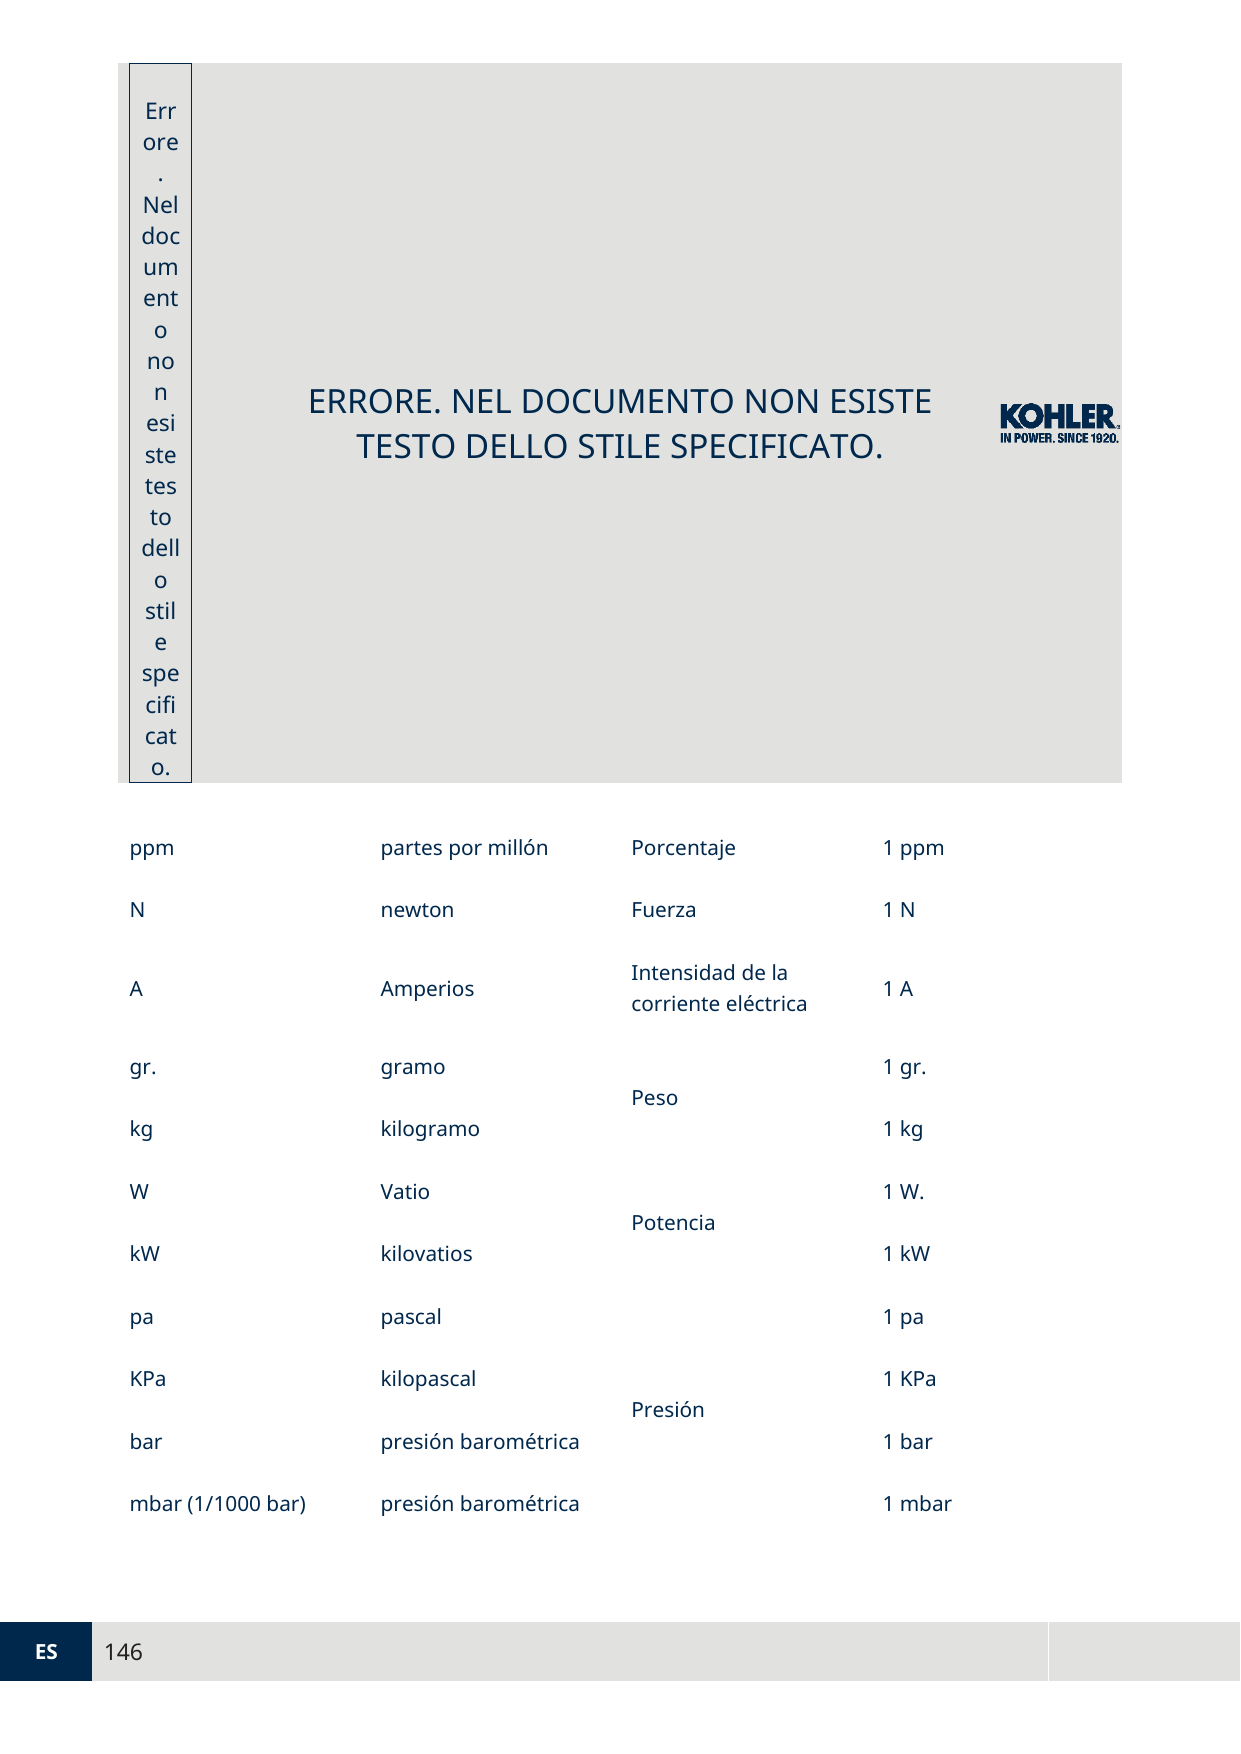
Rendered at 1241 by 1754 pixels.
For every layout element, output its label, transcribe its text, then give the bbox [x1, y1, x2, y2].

table_cell kilogramo [369, 1096, 620, 1158]
table_cell A [118, 940, 369, 1033]
table_cell 1 KPa [871, 1346, 1122, 1408]
table_cell presión barométrica [369, 1409, 620, 1471]
table_cell 1 kW [871, 1221, 1122, 1283]
table_cell kg [118, 1096, 369, 1158]
table_cell 1 A [871, 940, 1122, 1033]
table_cell 1 mbar [871, 1471, 1122, 1533]
table_cell bar [118, 1409, 369, 1471]
table_cell 1 W. [871, 1159, 1122, 1221]
table_cell 1 kg [871, 1096, 1122, 1158]
table_cell KPa [118, 1346, 369, 1408]
picture [1000, 403, 1121, 443]
table_cell 1 ppm [871, 815, 1122, 877]
table_cell kilopascal [369, 1346, 620, 1408]
table_cell Peso [620, 1034, 871, 1158]
table_cell 1 pa [871, 1284, 1122, 1346]
table_cell Amperios [369, 940, 620, 1033]
table_cell Fuerza [620, 877, 871, 940]
table_cell Porcentaje [620, 815, 871, 877]
table_cell newton [369, 877, 620, 940]
table_cell kW [118, 1221, 369, 1283]
table_cell 1 bar [871, 1409, 1122, 1471]
table_cell W [118, 1159, 369, 1221]
table_cell 1 gr. [871, 1034, 1122, 1096]
table_cell Potencia [620, 1159, 871, 1283]
table_cell 1 N [871, 877, 1122, 940]
table_cell ppm [118, 815, 369, 877]
table_cell partes por millón [369, 815, 620, 877]
table_cell Presión [620, 1284, 871, 1533]
table_cell kilovatios [369, 1221, 620, 1283]
table_cell presión barométrica [369, 1471, 620, 1533]
table_cell pascal [369, 1284, 620, 1346]
table_cell gramo [369, 1034, 620, 1096]
table_cell Intensidad de la corriente eléctrica [620, 940, 871, 1033]
table_cell mbar (1/1000 bar) [118, 1471, 369, 1533]
table_cell Vatio [369, 1159, 620, 1221]
table_cell pa [118, 1284, 369, 1346]
table_cell gr. [118, 1034, 369, 1096]
table_cell N [118, 877, 369, 940]
